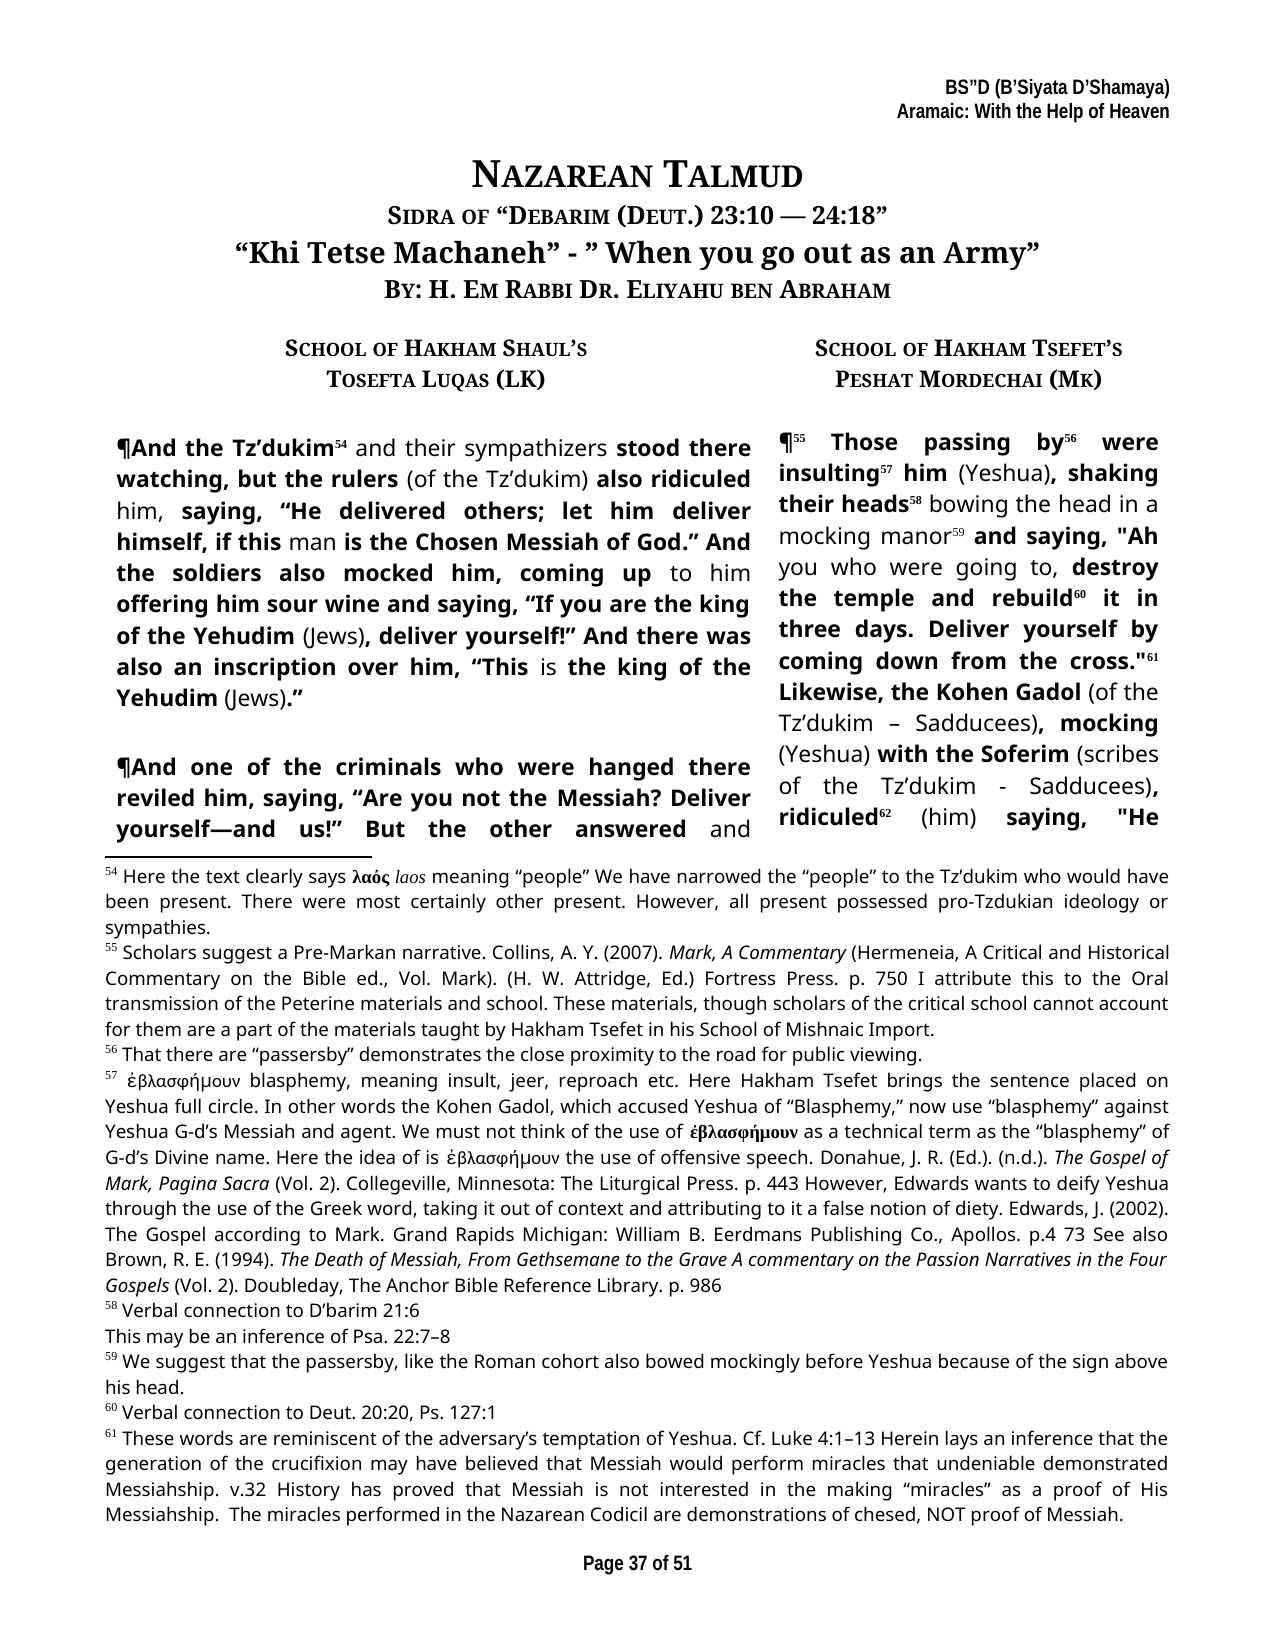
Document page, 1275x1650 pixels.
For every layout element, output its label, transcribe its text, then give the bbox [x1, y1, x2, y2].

table_header School of Hakham Shaul’s Tosefta Luqas (LK) [105, 332, 767, 394]
text Nazarean Talmud [105, 147, 1170, 198]
table_cell ¶And the Tz’dukim and their sympathizers stood there watching, but the rulers (of the Tz’dukim) also ridiculed him, saying, “He delivered others; let him deliver himself, if this man is the Chosen Messiah of God.” And the soldiers also mocked him, coming up to him offering him sour wine and saying, “If you are the king of the Yehudim (Jews), deliver yourself!” And there was also an inscription over him, “This is the king of the Yehudim (Jews).” ¶And one of the criminals who were hanged there reviled him, saying, “Are you not the Messiah? Deliver yourself—and us!” But the other answered and rebuked him, saying, “Do you not even fear God, because you are undergoing the same condemnation? And we indeed justly, for we are receiving what we deserve for what we have done. But this man has done nothing wrong!” And he said, “Yeshua, remember me when you come into your kingdom!” And he said to him, “Truly I say to you, today you will be with me in paradise.” [105, 395, 767, 844]
text “Khi Tetse Machaneh” - ” When you go out as an Army” [105, 232, 1170, 272]
text Sidra of “Debarim (Deut.) 23:10 — 24:18” [105, 198, 1170, 232]
table_cell ¶ Those passing by were insulting him (Yeshua), shaking their heads bowing the head in a mocking manor and saying, "Ah you who were going to, destroy the temple and rebuild it in three days. Deliver yourself by coming down from the cross." Likewise, the Kohen Gadol (of the Tz’dukim – Sadducees), mocking (Yeshua) with the Soferim (scribes of the Tz’dukim - Sadducees), ridiculed (him) saying, "He delivered others. He is not able to deliver himself. (Let) Messiah, the King of Israel, now come down from the cross so (we might) see and become faithfully obedient." (And) those crucified with him were insulting him as well. [767, 395, 1170, 844]
text By: H. Em Rabbi Dr. Eliyahu ben Abraham [105, 272, 1170, 306]
table_header School of Hakham Tsefet’s Peshat Mordechai (Mk) [767, 332, 1170, 394]
